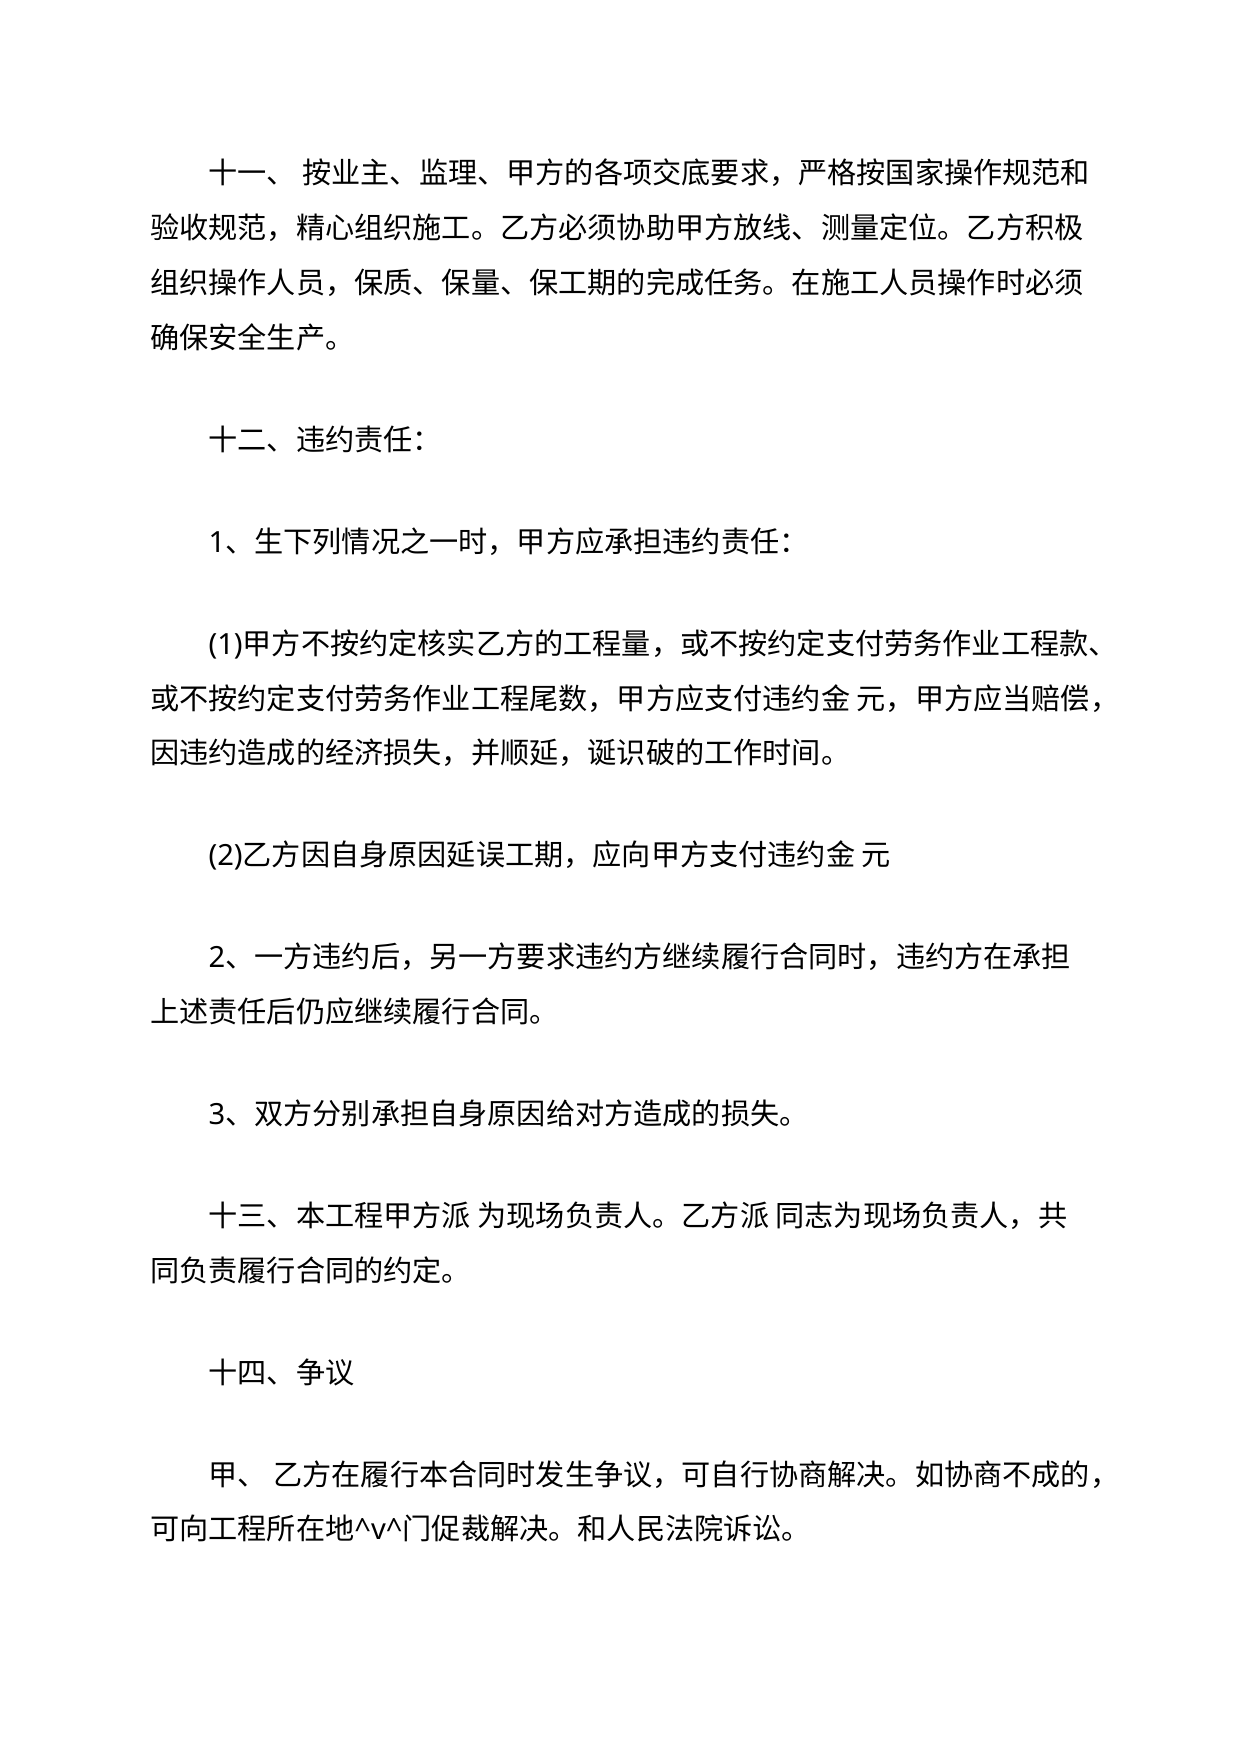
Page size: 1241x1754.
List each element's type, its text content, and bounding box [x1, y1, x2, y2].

text 十四、争议 [150, 1349, 1090, 1392]
text 2、一方违约后，另一方要求违约方继续履行合同时，违约方在承担上述责任后仍应继续履行合同。 [150, 934, 1090, 1031]
text 3、双方分别承担自身原因给对方造成的损失。 [150, 1091, 1090, 1133]
text 甲、 乙方在履行本合同时发生争议，可自行协商解决。如协商不成的，可向工程所在地^v^门促裁解决。和人民法院诉讼。 [150, 1451, 1090, 1548]
text 十一、 按业主、监理、甲方的各项交底要求，严格按国家操作规范和验收规范，精心组织施工。乙方必须协助甲方放线、测量定位。乙方积极组织操作人员，保质、保量、保工期的完成任务。在施工人员操作时必须确保安全生产。 [150, 150, 1090, 357]
text 十三、本工程甲方派 为现场负责人。乙方派 同志为现场负责人，共同负责履行合同的约定。 [150, 1193, 1090, 1290]
text (1)甲方不按约定核实乙方的工程量，或不按约定支付劳务作业工程款、或不按约定支付劳务作业工程尾数，甲方应支付违约金 元，甲方应当赔偿，因违约造成的经济损失，并顺延，诞识破的工作时间。 [150, 620, 1090, 772]
text 十二、违约责任： [150, 416, 1090, 459]
text (2)乙方因自身原因延误工期，应向甲方支付违约金 元 [150, 832, 1090, 874]
text 1、生下列情况之一时，甲方应承担违约责任： [150, 518, 1090, 561]
